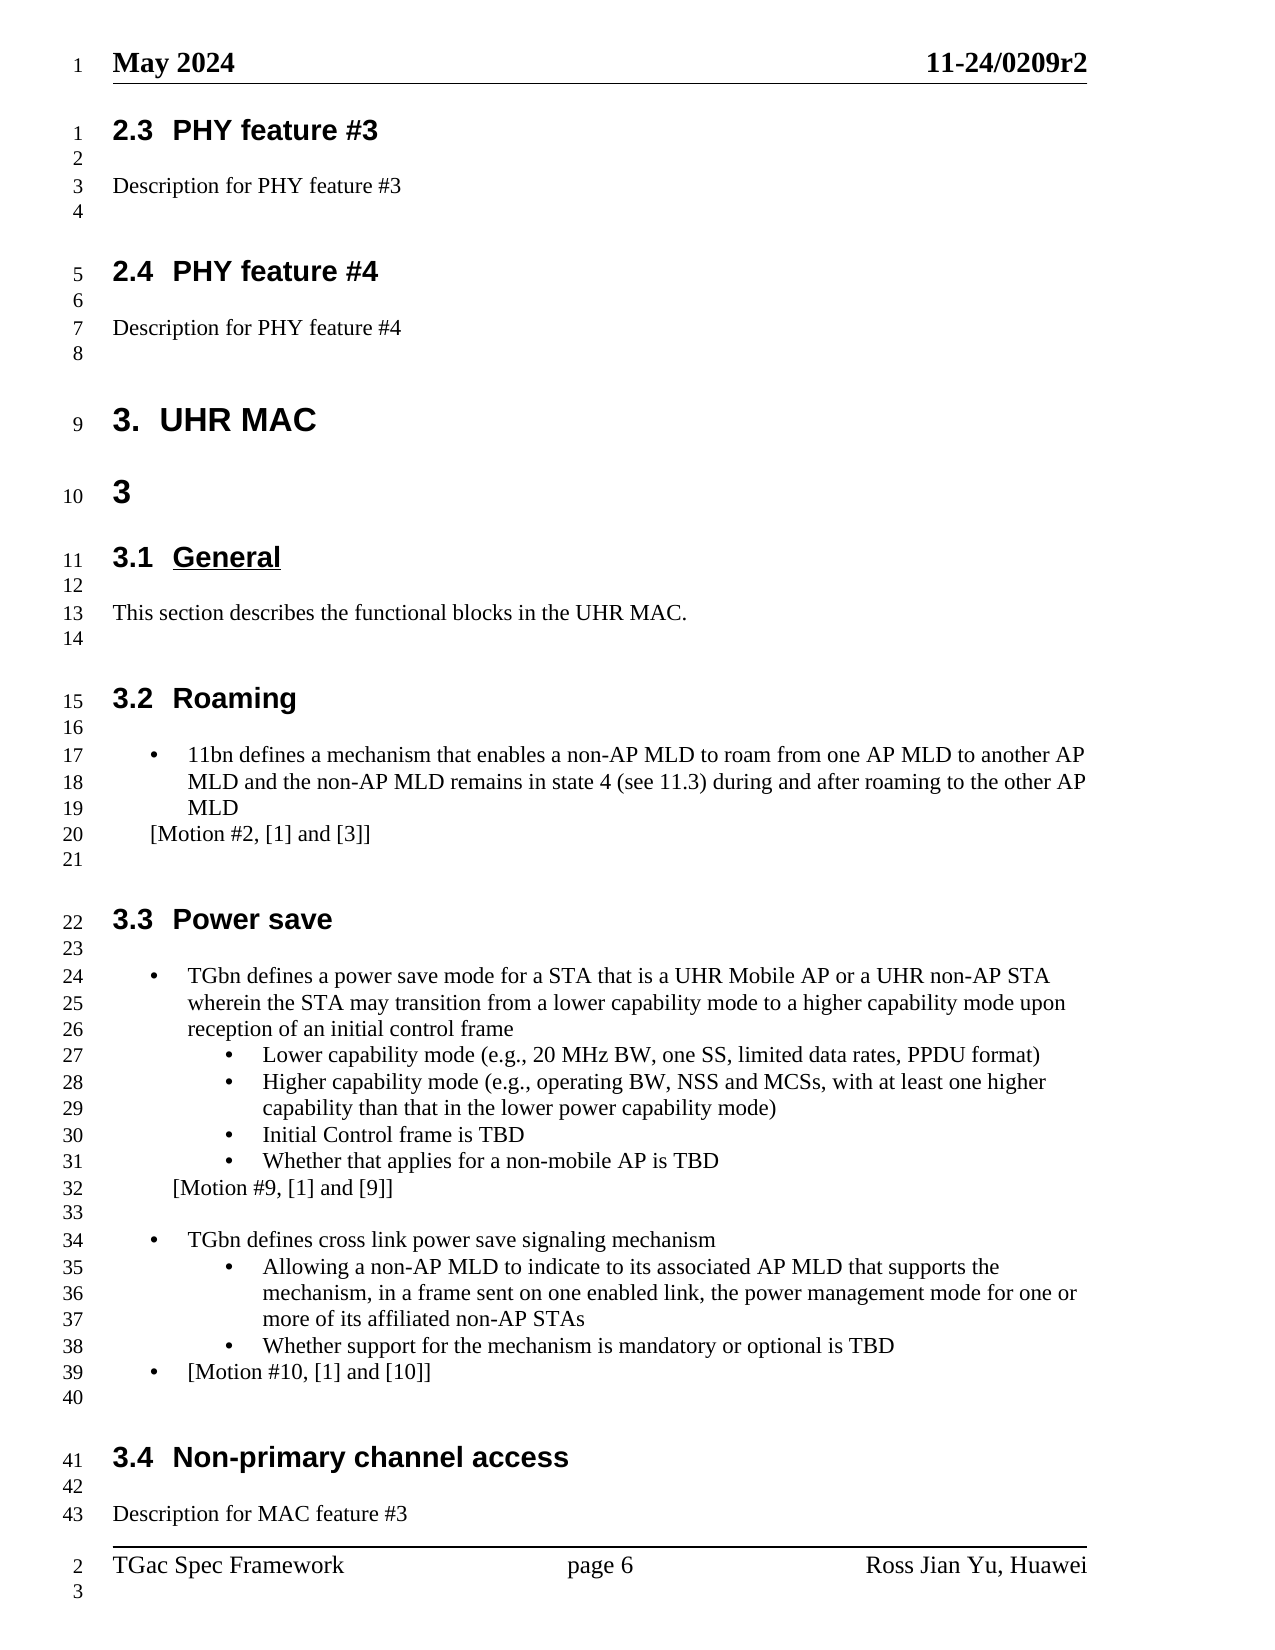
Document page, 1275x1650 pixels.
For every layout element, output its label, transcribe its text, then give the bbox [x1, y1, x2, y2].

list TGbn defines cross link power save signaling mechanism [150, 1226, 1087, 1253]
subtitle PHY feature #4 [112, 254, 1087, 288]
text This section describes the functional blocks in the UHR MAC. [112, 599, 1087, 626]
list Whether support for the mechanism is mandatory or optional is TBD [225, 1332, 1087, 1358]
subtitle Non-primary channel access [112, 1440, 1087, 1474]
text Description for PHY feature #3 [112, 172, 1087, 199]
list Allowing a non-AP MLD to indicate to its associated AP MLD that supports the mechanism, in a frame sent on one enabled link, the power management mode for one or more of its affiliated non-AP STAs [225, 1253, 1087, 1332]
list TGbn defines a power save mode for a STA that is a UHR Mobile AP or a UHR non-AP STA wherein the STA may transition from a lower capability mode to a higher capability mode upon reception of an initial control frame [150, 962, 1087, 1041]
text Description for PHY feature #4 [112, 314, 1087, 341]
list Higher capability mode (e.g., operating BW, NSS and MCSs, with at least one higher capability than that in the lower power capability mode) [225, 1068, 1087, 1121]
list 11bn defines a mechanism that enables a non-AP MLD to roam from one AP MLD to another AP MLD and the non-AP MLD remains in state 4 (see 11.3) during and after roaming to the other AP MLD [150, 741, 1087, 820]
list Whether that applies for a non-mobile AP is TBD [225, 1147, 1087, 1173]
text [Motion #2, [1] and [3]] [150, 820, 1087, 847]
subtitle Roaming [112, 681, 1087, 715]
list Initial Control frame is TBD [225, 1121, 1087, 1147]
text Description for MAC feature #3 [112, 1500, 1087, 1527]
subtitle PHY feature #3 [112, 112, 1087, 146]
text [Motion #9, [1] and [9]] [172, 1173, 1087, 1200]
subtitle UHR MAC [112, 400, 1087, 439]
list [Motion #10, [1] and [10]] [150, 1358, 1087, 1385]
list Lower capability mode (e.g., 20 MHz BW, one SS, limited data rates, PPDU format) [225, 1041, 1087, 1068]
subtitle Power save [112, 902, 1087, 936]
subtitle General [112, 539, 1087, 573]
